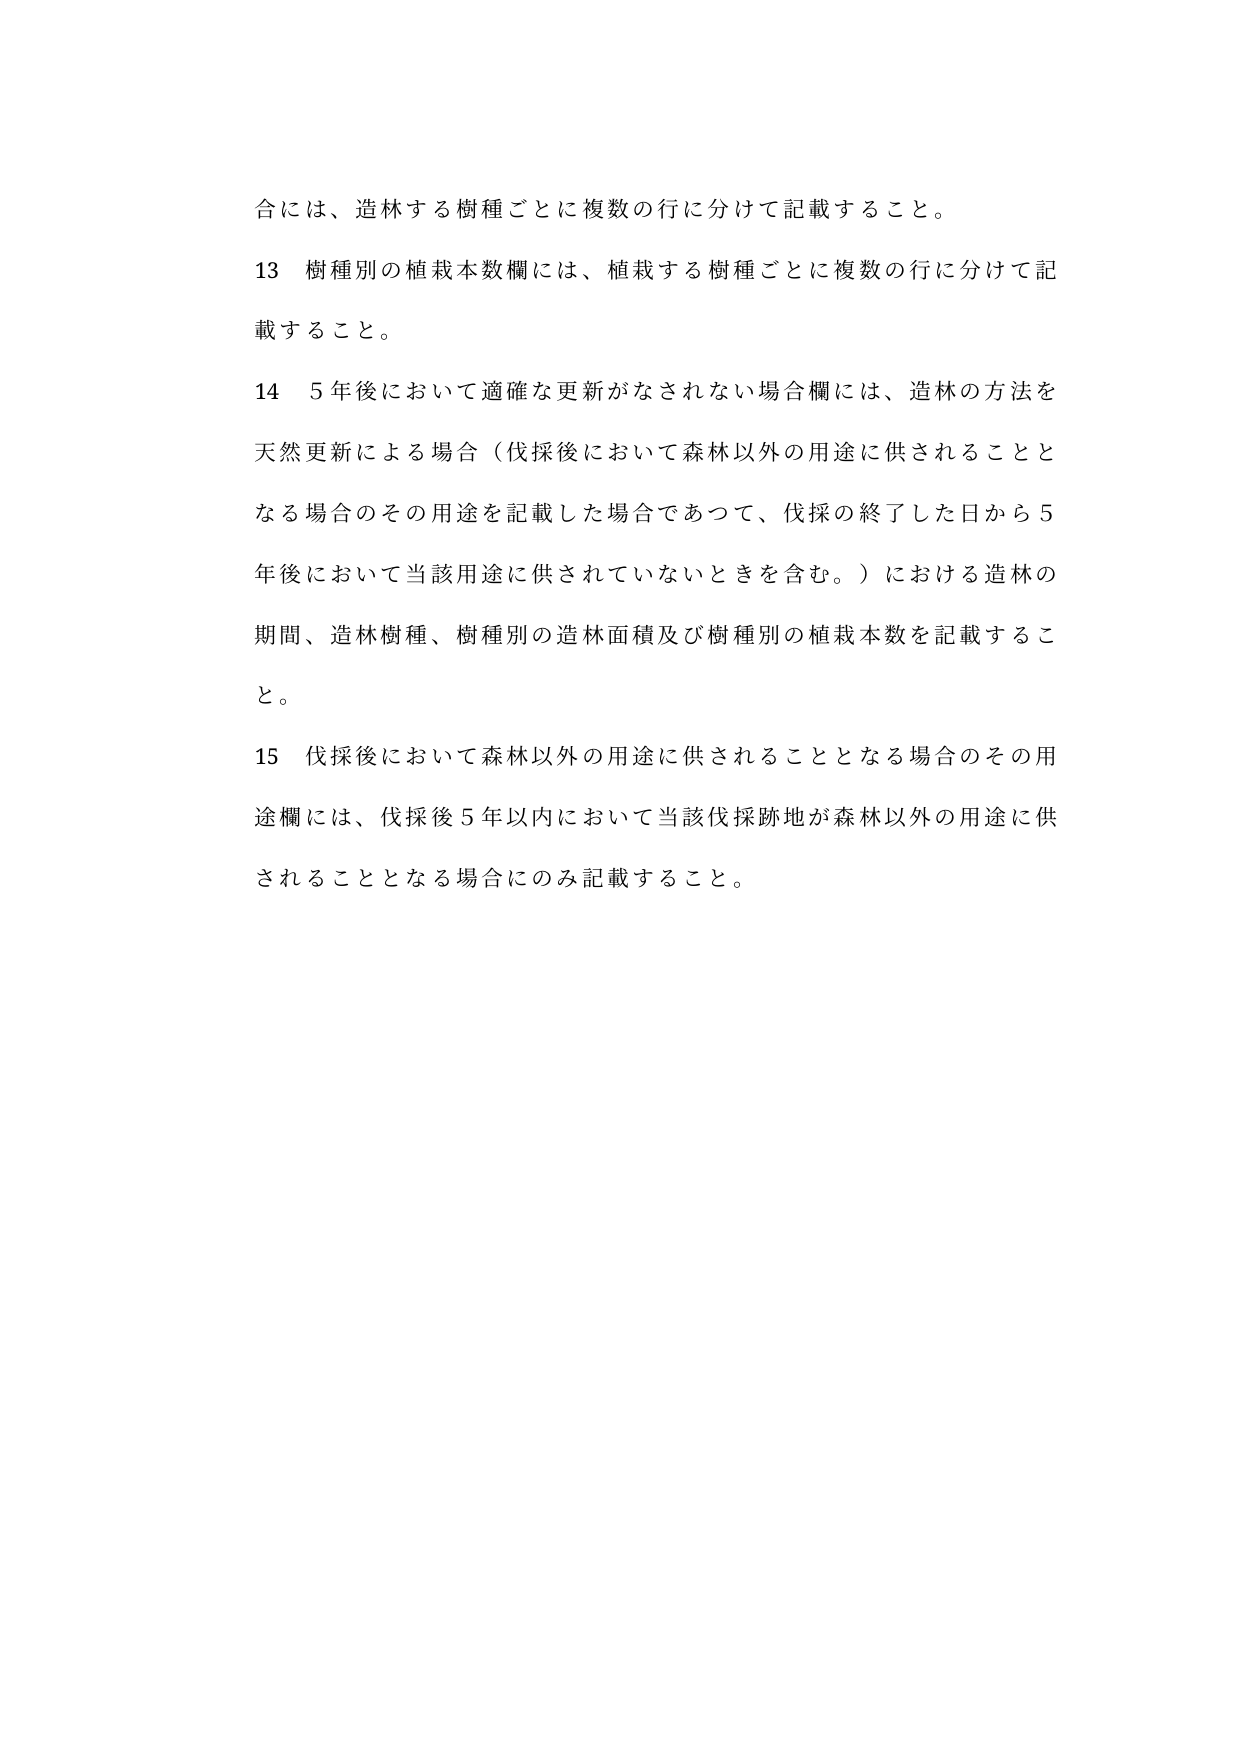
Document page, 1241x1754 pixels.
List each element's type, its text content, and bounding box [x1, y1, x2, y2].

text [229, 177, 1061, 238]
text 15 伐採後において森林以外の用途に供されることとなる場合のその用途欄には、伐採後５年以内において当該伐採跡地が森林以外の用途に供されることとなる場合にのみ記載すること。 [229, 725, 1061, 907]
text 14 ５年後において適確な更新がなされない場合欄には、造林の方法を天然更新による場合（伐採後において森林以外の用途に供されることとなる場合のその用途を記載した場合であつて、伐採の終了した日から５年後において当該用途に供されていないときを含む。）における造林の期間、造林樹種、樹種別の造林面積及び樹種別の植栽本数を記載すること。 [229, 360, 1061, 725]
text 13 樹種別の植栽本数欄には、植栽する樹種ごとに複数の行に分けて記載すること。 [229, 238, 1061, 360]
